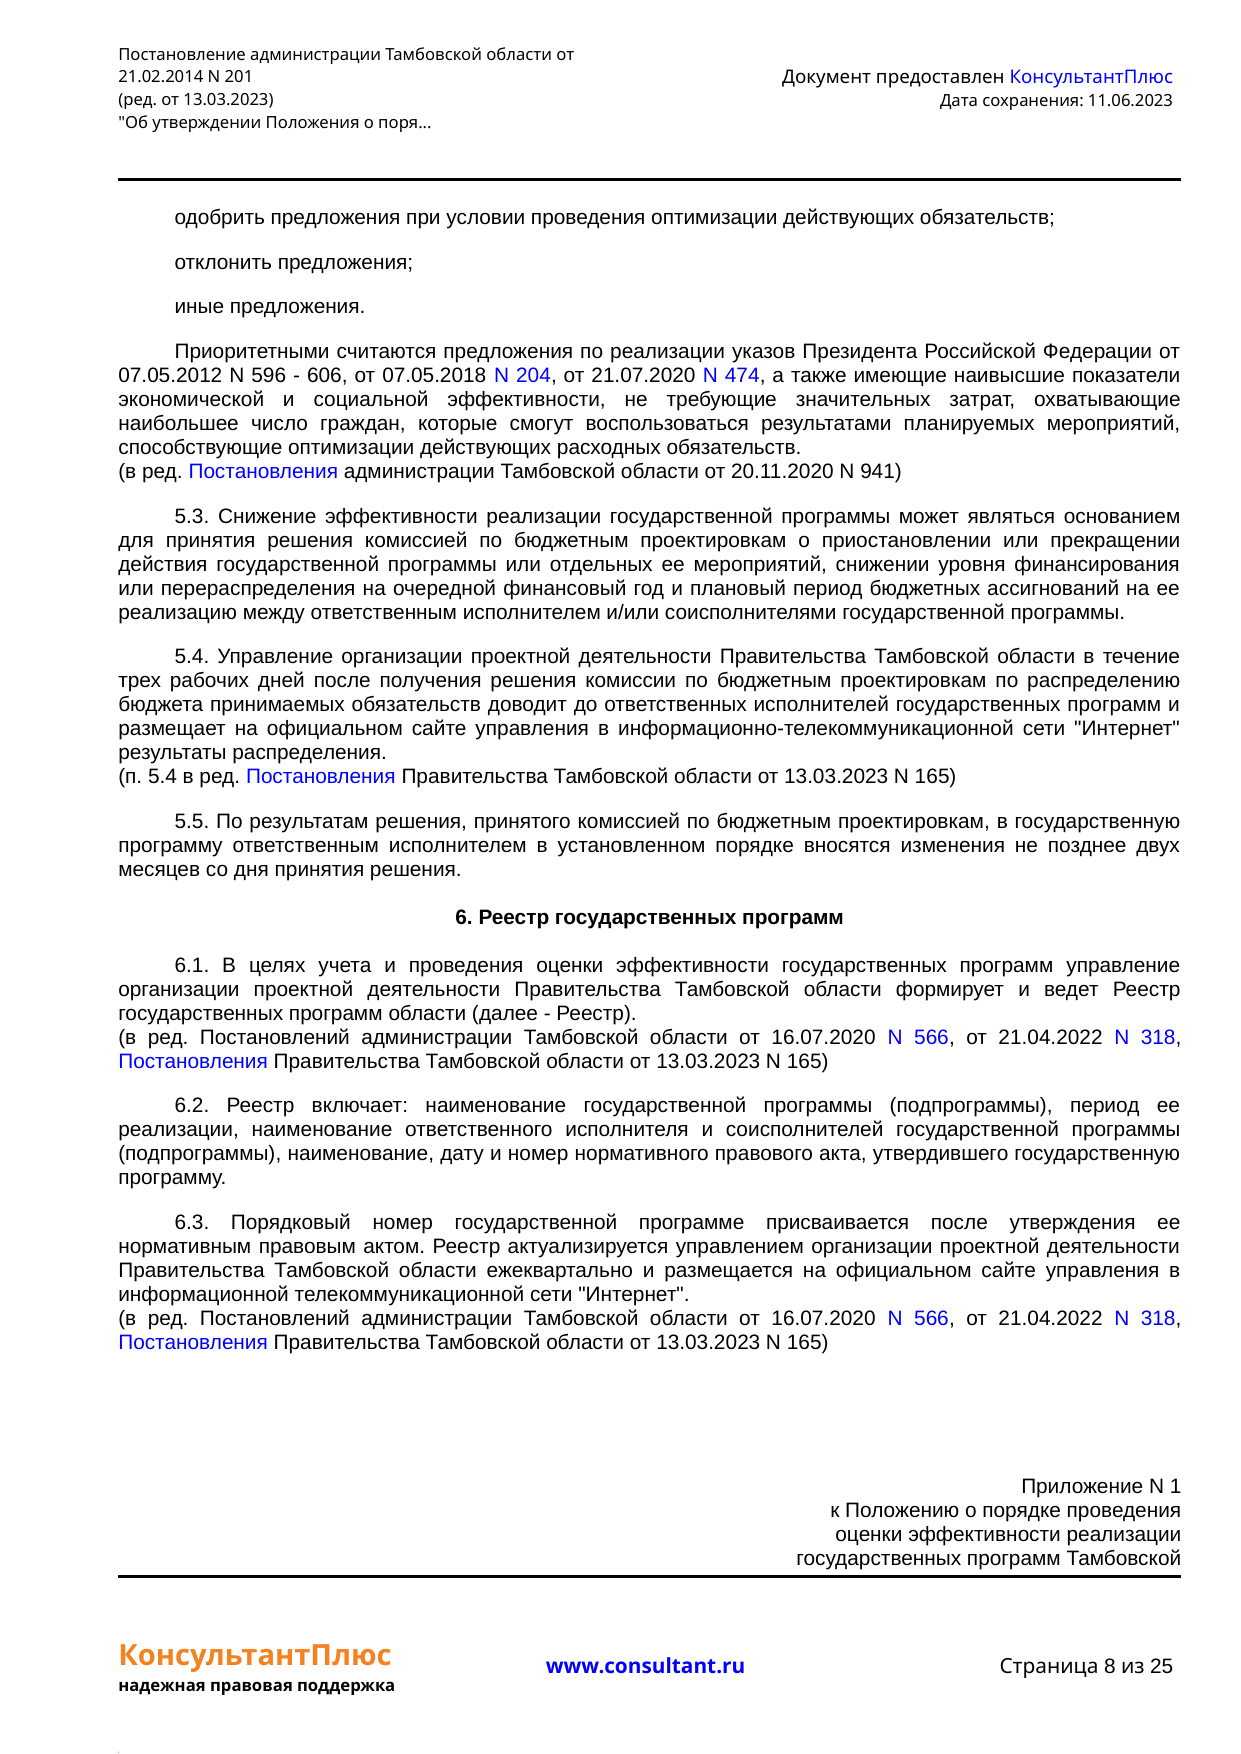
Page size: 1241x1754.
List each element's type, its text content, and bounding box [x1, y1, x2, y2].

text (п. 5.4 в ред. Постановления Правительства Тамбовской области от 13.03.2023 N 165) [118, 764, 1181, 788]
text иные предложения. [118, 294, 1181, 318]
text 6.2. Реестр включает: наименование государственной программы (подпрограммы), период ее реализации, наименование ответственного исполнителя и соисполнителей государственной программы (подпрограммы), наименование, дату и номер нормативного правового акта, утвердившего государственную программу. [118, 1093, 1181, 1189]
text 5.3. Снижение эффективности реализации государственной программы может являться основанием для принятия решения комиссией по бюджетным проектировкам о приостановлении или прекращении действия государственной программы или отдельных ее мероприятий, снижении уровня финансирования или перераспределения на очередной финансовый год и плановый период бюджетных ассигнований на ее реализацию между ответственным исполнителем и/или соисполнителями государственной программы. [118, 504, 1181, 623]
text Приложение N 1 [118, 1473, 1181, 1497]
text государственных программ Тамбовской [118, 1545, 1181, 1569]
title 6. Реестр государственных программ [118, 905, 1181, 929]
text 6.3. Порядковый номер государственной программе присваивается после утверждения ее нормативным правовым актом. Реестр актуализируется управлением организации проектной деятельности Правительства Тамбовской области ежеквартально и размещается на официальном сайте управления в информационной телекоммуникационной сети "Интернет". [118, 1210, 1181, 1306]
text к Положению о порядке проведения [118, 1497, 1181, 1521]
text 5.5. По результатам решения, принятого комиссией по бюджетным проектировкам, в государственную программу ответственным исполнителем в установленном порядке вносятся изменения не позднее двух месяцев со дня принятия решения. [118, 809, 1181, 881]
text (в ред. Постановления администрации Тамбовской области от 20.11.2020 N 941) [118, 459, 1181, 483]
text оценки эффективности реализации [118, 1521, 1181, 1545]
text 6.1. В целях учета и проведения оценки эффективности государственных программ управление организации проектной деятельности Правительства Тамбовской области формирует и ведет Реестр государственных программ области (далее - Реестр). [118, 953, 1181, 1024]
text (в ред. Постановлений администрации Тамбовской области от 16.07.2020 N 566, от 21.04.2022 N 318, Постановления Правительства Тамбовской области от 13.03.2023 N 165) [118, 1024, 1181, 1072]
text (в ред. Постановлений администрации Тамбовской области от 16.07.2020 N 566, от 21.04.2022 N 318, Постановления Правительства Тамбовской области от 13.03.2023 N 165) [118, 1306, 1181, 1354]
text 5.4. Управление организации проектной деятельности Правительства Тамбовской области в течение трех рабочих дней после получения решения комиссии по бюджетным проектировкам по распределению бюджета принимаемых обязательств доводит до ответственных исполнителей государственных программ и размещает на официальном сайте управления в информационно-телекоммуникационной сети "Интернет" результаты распределения. [118, 644, 1181, 764]
text отклонить предложения; [118, 249, 1181, 273]
text Приоритетными считаются предложения по реализации указов Президента Российской Федерации от 07.05.2012 N 596 - 606, от 07.05.2018 N 204, от 21.07.2020 N 474, а также имеющие наивысшие показатели экономической и социальной эффективности, не требующие значительных затрат, охватывающие наибольшее число граждан, которые смогут воспользоваться результатами планируемых мероприятий, способствующие оптимизации действующих расходных обязательств. [118, 339, 1181, 459]
text одобрить предложения при условии проведения оптимизации действующих обязательств; [118, 205, 1181, 229]
